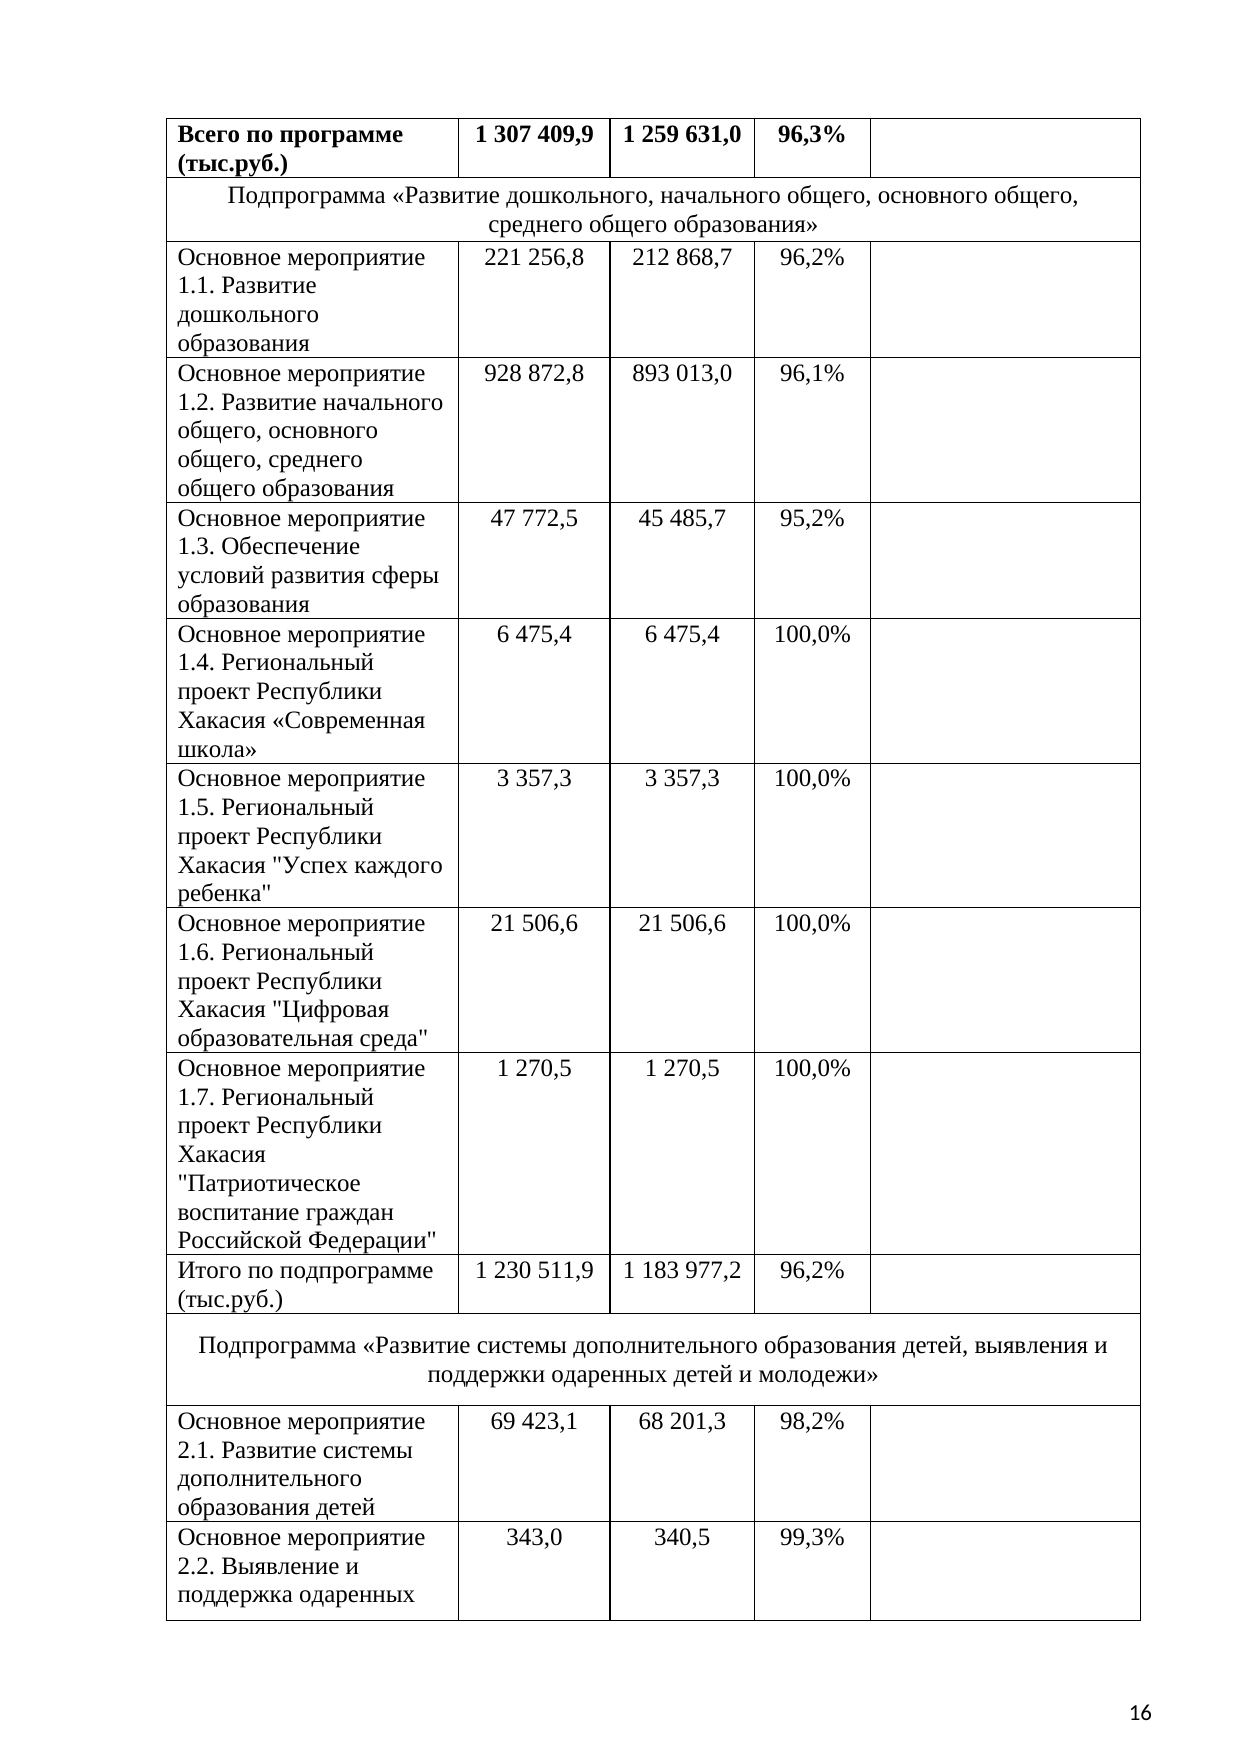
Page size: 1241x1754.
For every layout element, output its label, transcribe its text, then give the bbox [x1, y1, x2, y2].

table_cell Всего по программе (тыс.руб.) [167, 119, 458, 177]
table_cell Основное мероприятие 1.1. Развитие дошкольного образования [167, 242, 458, 357]
table_cell 212 868,7 [611, 242, 754, 357]
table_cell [167, 1522, 458, 1619]
table_cell 1 183 977,2 [611, 1255, 754, 1313]
table_cell 96,1% [755, 358, 870, 502]
table_cell 6 475,4 [459, 619, 609, 762]
table_cell Основное мероприятие 1.3. Обеспечение условий развития сферы образования [167, 503, 458, 618]
table_cell 928 872,8 [459, 358, 609, 502]
table_cell 100,0% [755, 908, 870, 1052]
table_cell 343,0 [459, 1522, 609, 1619]
table_cell 69 423,1 [459, 1406, 609, 1521]
table_cell 100,0% [755, 1053, 870, 1254]
table_cell 1 259 631,0 [611, 119, 754, 177]
table_cell [871, 908, 1140, 1052]
table_cell 3 357,3 [611, 764, 754, 907]
table_cell 1 270,5 [459, 1053, 609, 1254]
table_cell 1 270,5 [611, 1053, 754, 1254]
table_cell 340,5 [611, 1522, 754, 1619]
table_cell 100,0% [755, 619, 870, 762]
table_cell Подпрограмма «Развитие системы дополнительного образования детей, выявления и поддержки одаренных детей и молодежи» [167, 1314, 1140, 1405]
table_cell [871, 1522, 1140, 1619]
table_cell 96,2% [755, 242, 870, 357]
table_cell [871, 242, 1140, 357]
table_cell 100,0% [755, 764, 870, 907]
table_cell 1 230 511,9 [459, 1255, 609, 1313]
table_cell 45 485,7 [611, 503, 754, 618]
table_cell 21 506,6 [459, 908, 609, 1052]
table_cell 99,3% [755, 1522, 870, 1619]
table_cell Основное мероприятие 1.6. Региональный проект Республики Хакасия "Цифровая образовательная среда" [167, 908, 458, 1052]
table_cell Основное мероприятие 2.1. Развитие системы дополнительного образования детей [167, 1406, 458, 1521]
table_cell 68 201,3 [611, 1406, 754, 1521]
table_cell 3 357,3 [459, 764, 609, 907]
table_cell 98,2% [755, 1406, 870, 1521]
table_cell [871, 764, 1140, 907]
table_cell [871, 503, 1140, 618]
table_cell 221 256,8 [459, 242, 609, 357]
table_cell [871, 619, 1140, 762]
table_cell Основное мероприятие 1.2. Развитие начального общего, основного общего, среднего общего образования [167, 358, 458, 502]
table_cell 47 772,5 [459, 503, 609, 618]
table_cell Основное мероприятие 1.5. Региональный проект Республики Хакасия "Успех каждого ребенка" [167, 764, 458, 907]
table_cell [871, 1053, 1140, 1254]
table_cell 1 307 409,9 [459, 119, 609, 177]
table_cell 893 013,0 [611, 358, 754, 502]
table_cell 6 475,4 [611, 619, 754, 762]
table_cell Подпрограмма «Развитие дошкольного, начального общего, основного общего, среднего общего образования» [167, 178, 1140, 241]
table_cell 96,3% [755, 119, 870, 177]
table_cell [871, 358, 1140, 502]
table_cell [871, 1406, 1140, 1521]
table_cell Итого по подпрограмме (тыс.руб.) [167, 1255, 458, 1313]
table_cell [871, 119, 1140, 177]
table_cell Основное мероприятие 1.4. Региональный проект Республики Хакасия «Современная школа» [167, 619, 458, 762]
table_cell 95,2% [755, 503, 870, 618]
table_cell 21 506,6 [611, 908, 754, 1052]
table_cell [871, 1255, 1140, 1313]
table_cell Основное мероприятие 1.7. Региональный проект Республики Хакасия "Патриотическое воспитание граждан Российской Федерации" [167, 1053, 458, 1254]
table_cell 96,2% [755, 1255, 870, 1313]
